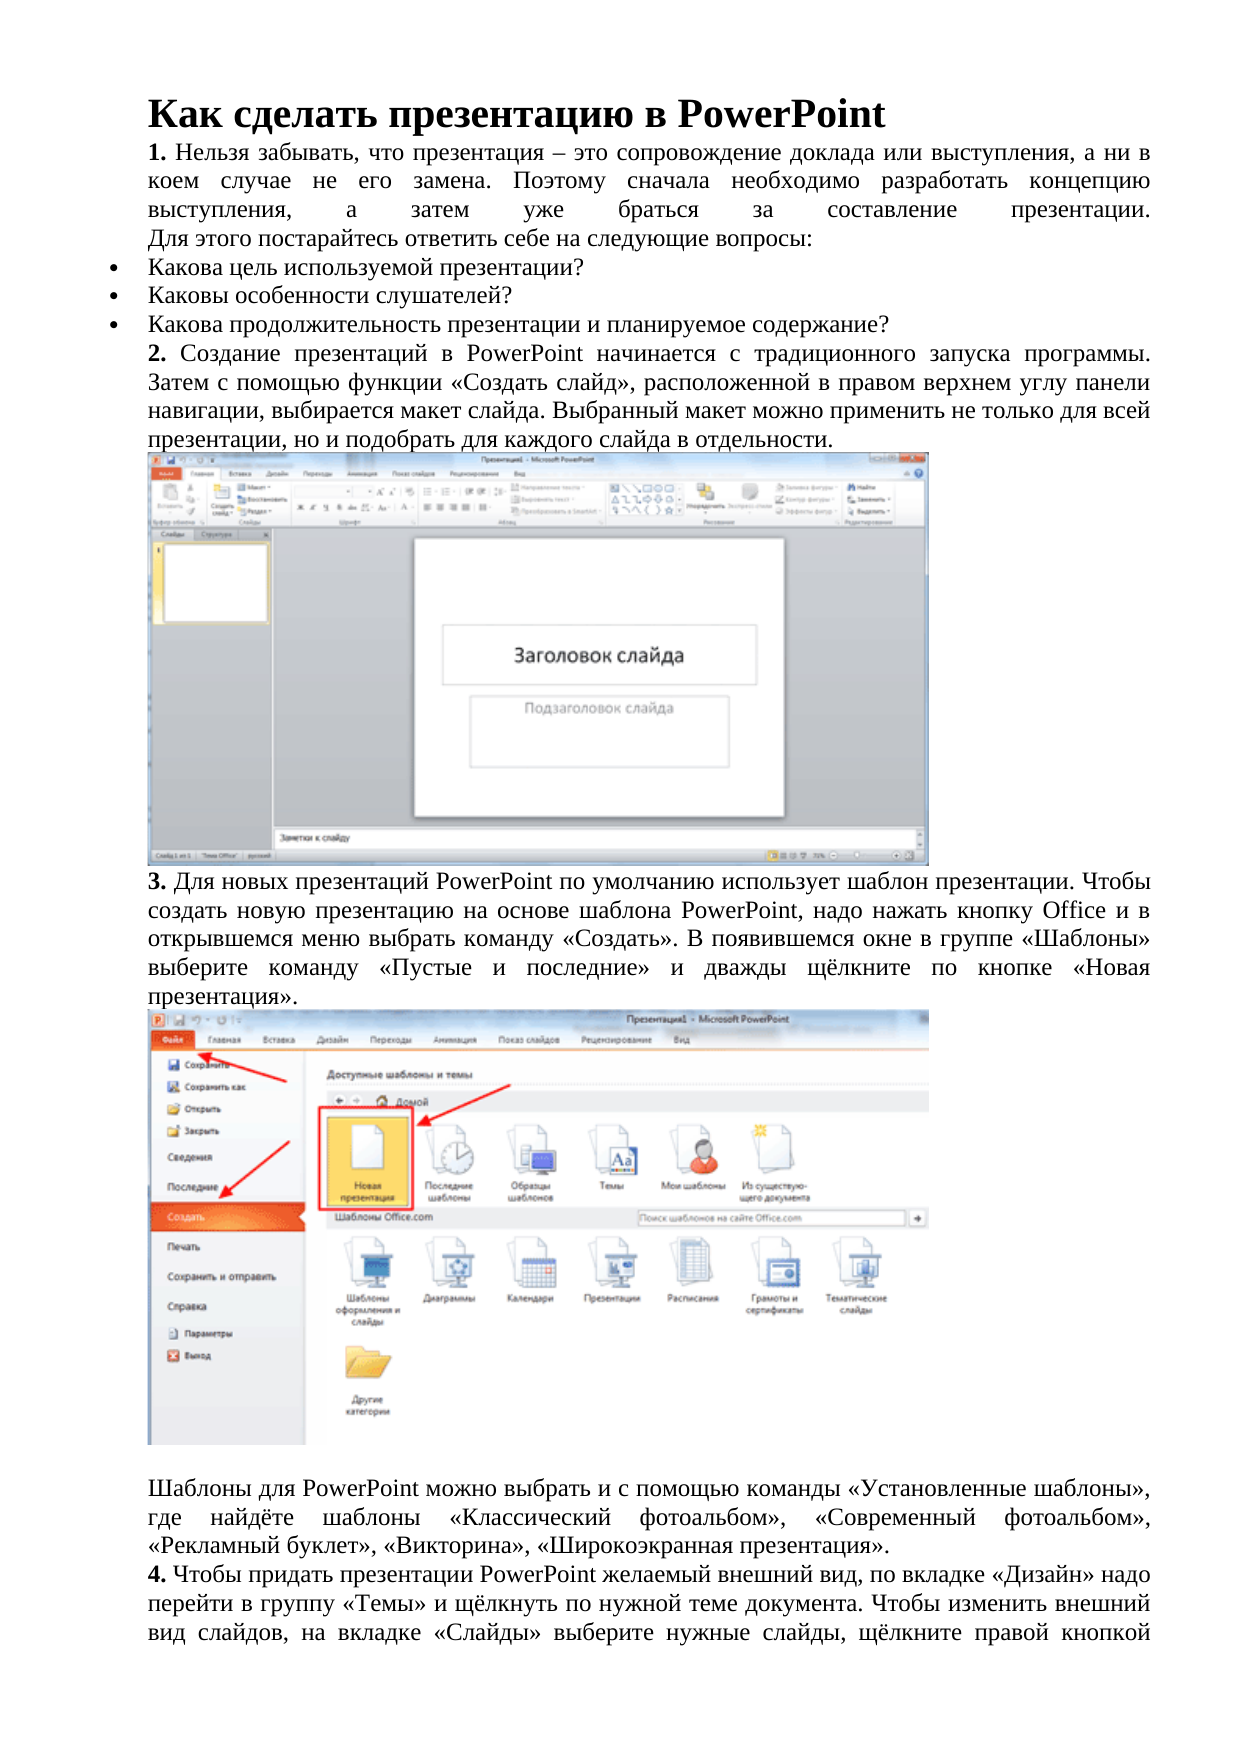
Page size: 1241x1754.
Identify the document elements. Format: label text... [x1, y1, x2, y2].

list Каковы особенности слушателей? [110, 280, 1152, 309]
text Шаблоны для PowerPoint можно выбрать и с помощью команды «Установленные шаблоны», где найдёте шаблоны «Классический фотоальбом», «Современный фотоальбом», «Рекламный буклет», «Викторина», «Широкоэкранная презентация». [148, 1473, 1152, 1559]
picture [147, 452, 929, 866]
text 3. Для новых презентаций PowerPoint по умолчанию использует шаблон презентации. Чтобы создать новую презентацию на основе шаблона PowerPoint, надо нажать кнопку Office и в открывшемся меню выбрать команду «Создать». В появившемся окне в группе «Шаблоны» выберите команду «Пустые и последние» и дважды щёлкните по кнопке «Новая презентация». [148, 866, 1152, 1010]
text 2. Создание презентаций в PowerPoint начинается с традиционного запуска программы. Затем с помощью функции «Создать слайд», расположенной в правом верхнем углу панели навигации, выбирается макет слайда. Выбранный макет можно применить не только для всей презентации, но и подобрать для каждого слайда в отдельности. [148, 338, 1152, 453]
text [148, 1559, 1152, 1646]
text 1. Нельзя забывать, что презентация – это сопровождение доклада или выступления, а ни в коем случае не его замена. Поэтому сначала необходимо разработать концепцию выступления, а затем уже браться за составление презентации. Для этого постарайтесь ответить себе на следующие вопросы: [148, 137, 1152, 252]
picture [147, 1009, 929, 1445]
list Какова цель используемой презентации? [110, 252, 1152, 280]
list Какова продолжительность презентации и планируемое содержание? [110, 309, 1152, 338]
text Как сделать презентацию в PowerPoint [148, 89, 1152, 137]
